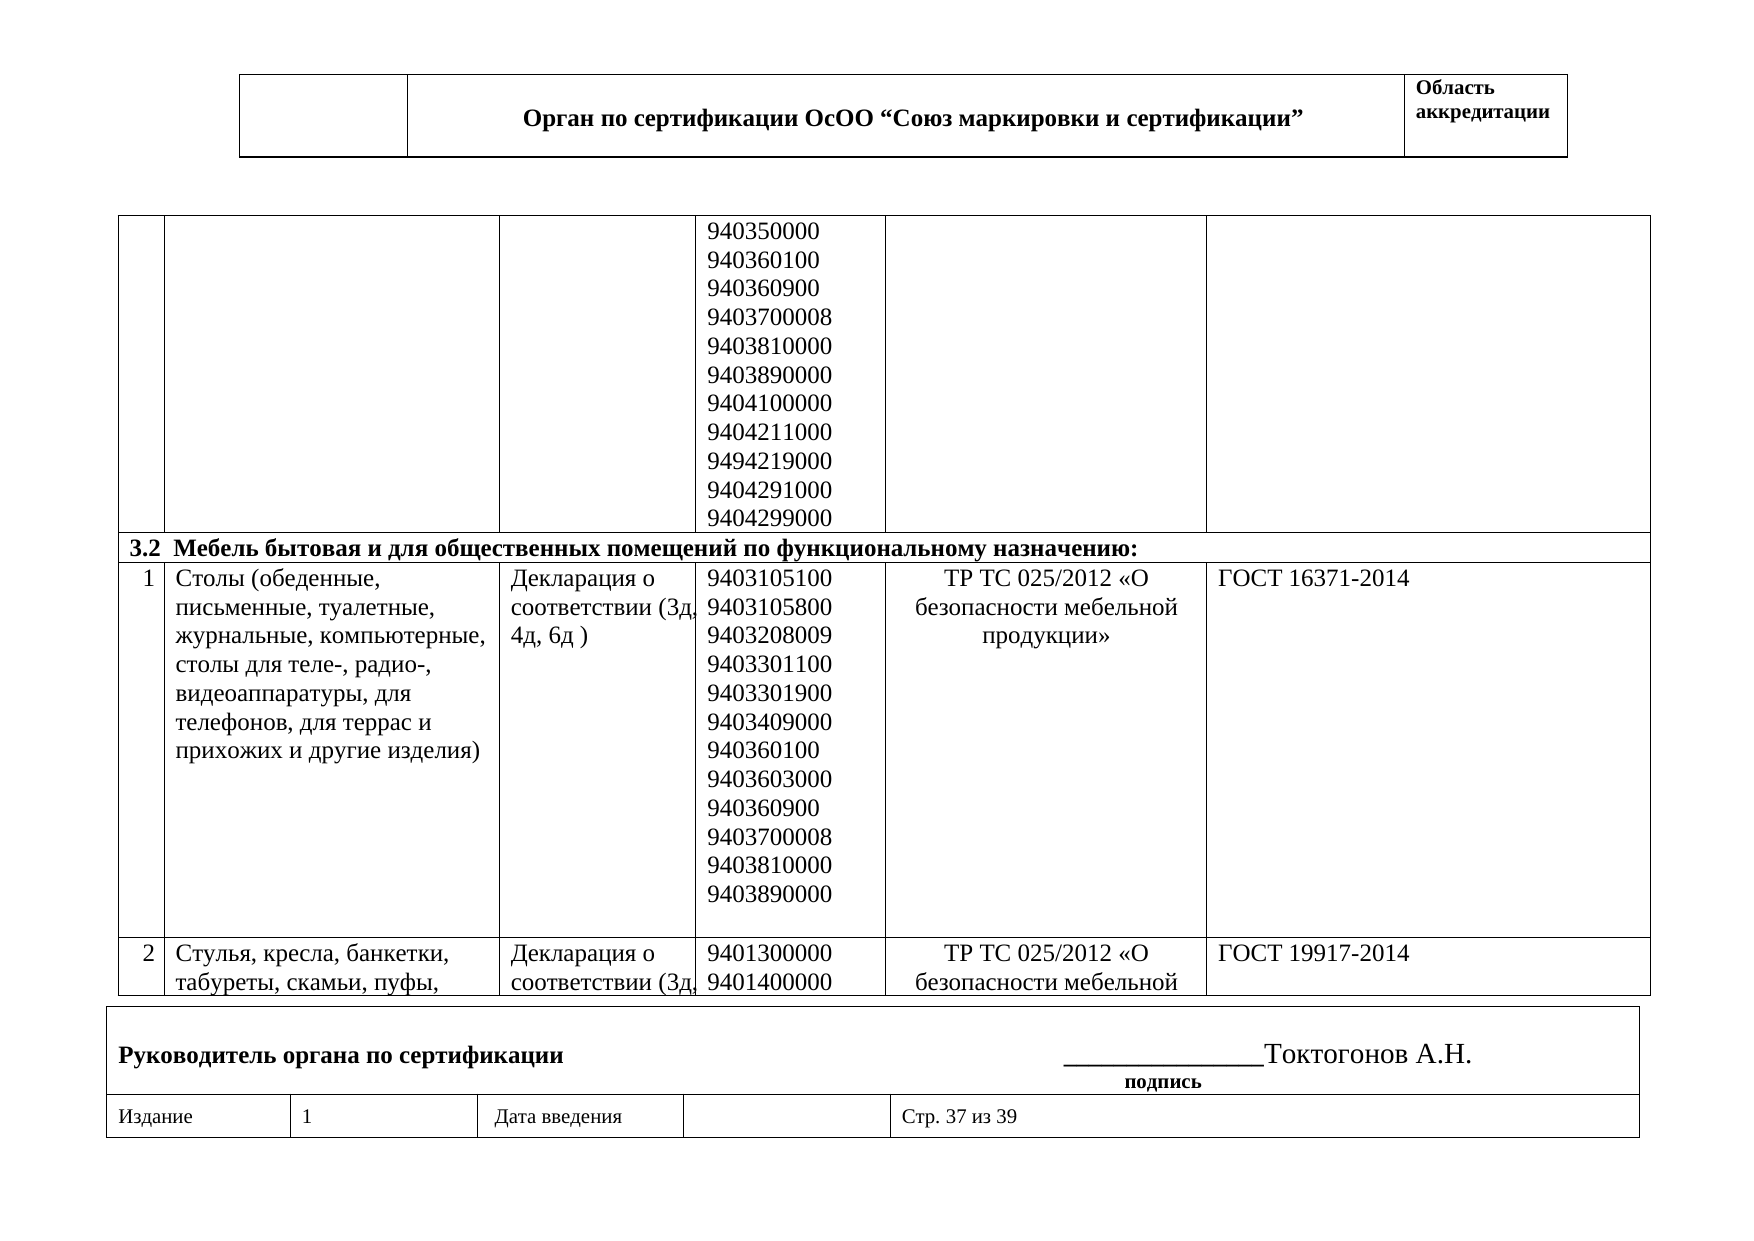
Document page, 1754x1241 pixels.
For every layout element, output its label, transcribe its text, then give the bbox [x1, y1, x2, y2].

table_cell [696, 216, 885, 532]
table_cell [500, 938, 695, 995]
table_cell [165, 216, 499, 532]
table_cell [886, 938, 1206, 995]
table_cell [1207, 216, 1650, 532]
table_cell ГОСТ 16371-2014 [1207, 563, 1650, 937]
table_cell 3.2 Мебель бытовая и для общественных помещений по функциональному назначению: [119, 533, 1650, 562]
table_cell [696, 938, 885, 995]
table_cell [165, 938, 499, 995]
table_cell 2 [119, 938, 164, 995]
table_cell 8 [119, 216, 164, 532]
table_cell Декларация о соответствии (3д, 4д, 6д ) [500, 563, 695, 937]
table_cell Столы (обеденные, письменные, туалетные, журнальные, компьютерные, столы для теле-, радио-, видеоаппаратуры, для телефонов, для террас и прихожих и другие изделия) [165, 563, 499, 937]
table_cell 1 [119, 563, 164, 937]
table_cell ТР ТС 025/2012 «О безопасности мебельной продукции» [886, 563, 1206, 937]
table_cell 9403105100 9403105800 9403208009 9403301100 9403301900 9403409000 940360100 9403603000 940360900 9403700008 9403810000 9403890000 [696, 563, 885, 937]
table_cell ГОСТ 19917-2014 [1207, 938, 1650, 995]
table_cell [500, 216, 695, 532]
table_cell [886, 216, 1206, 532]
